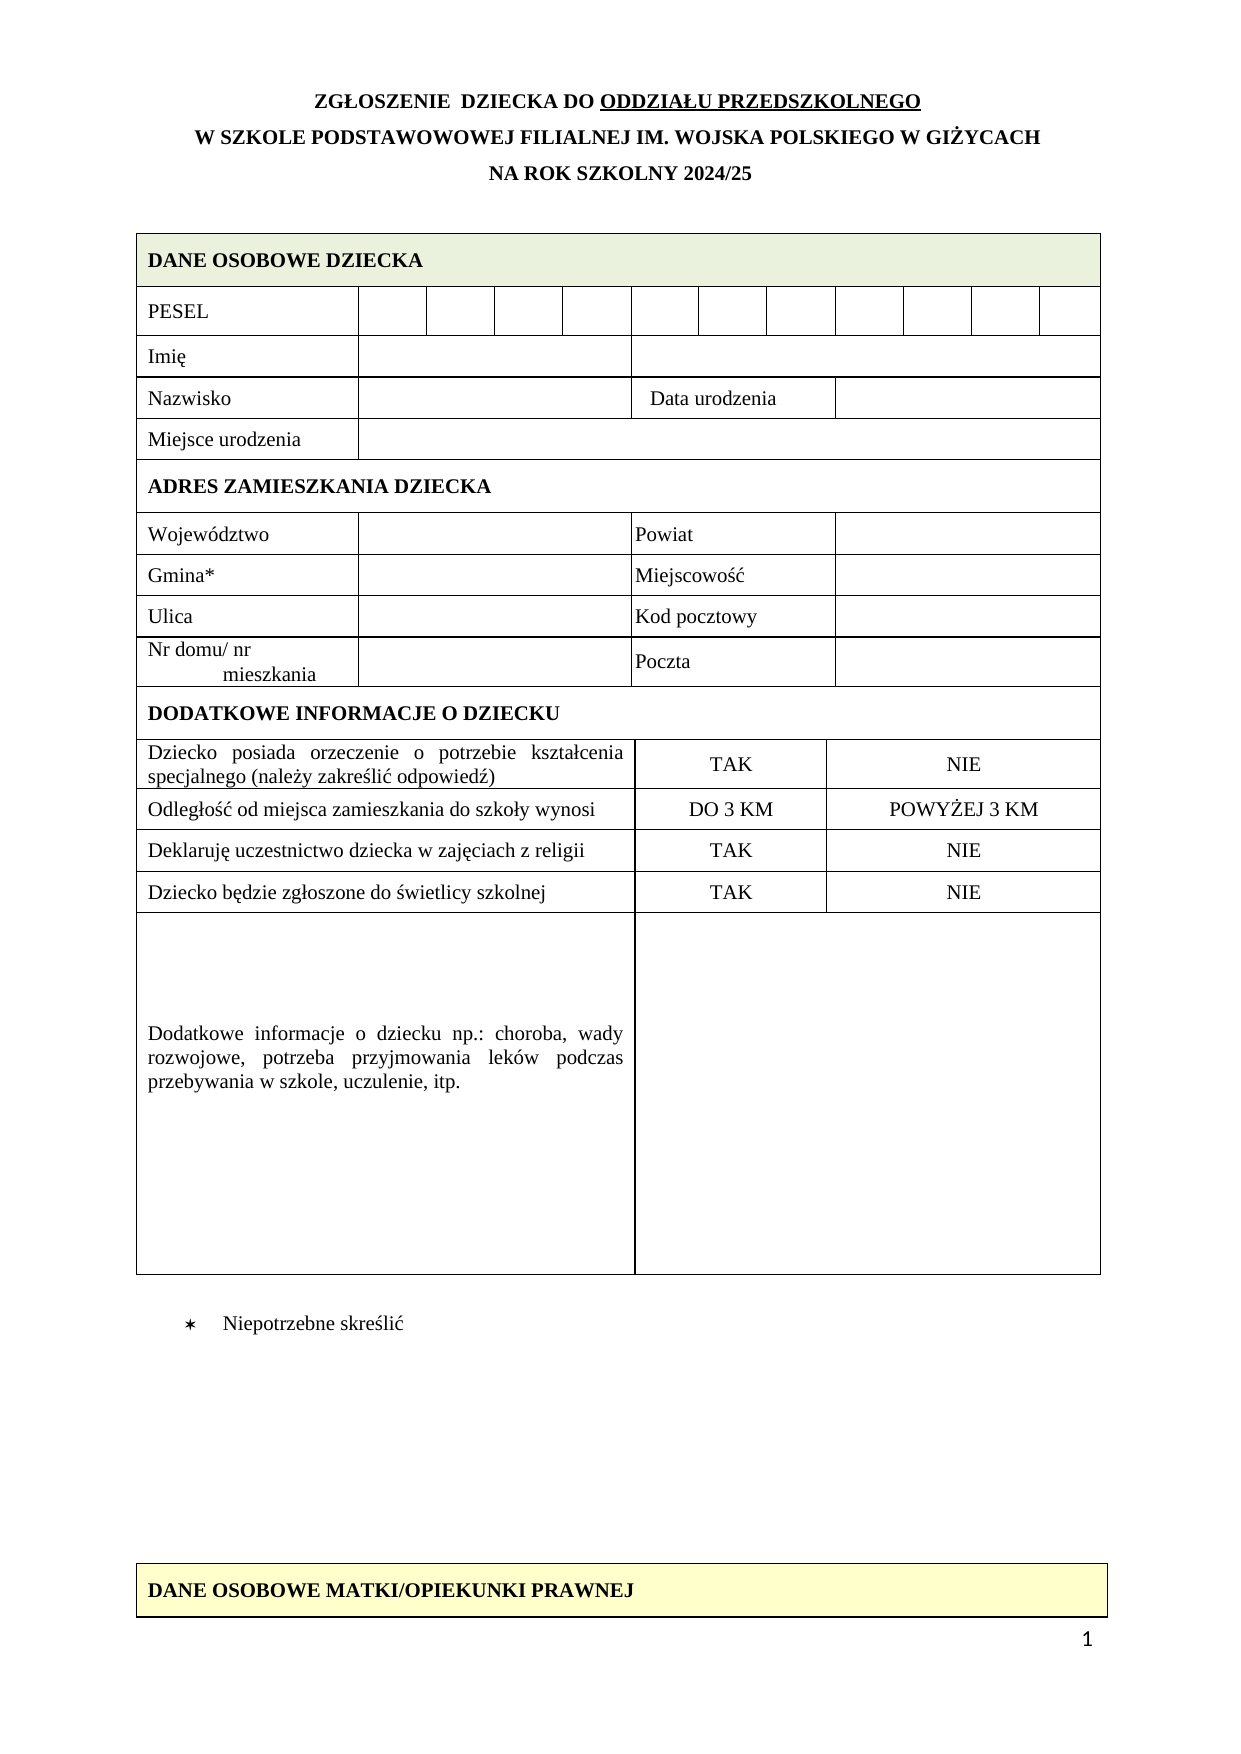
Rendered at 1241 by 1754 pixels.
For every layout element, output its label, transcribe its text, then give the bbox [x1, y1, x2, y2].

table_cell [836, 638, 1100, 686]
table_cell DO 3 KM [636, 789, 826, 829]
table_cell [359, 287, 426, 335]
table_cell Nazwisko [137, 378, 358, 418]
table_cell NIE [827, 830, 1100, 871]
table_cell PESEL [137, 287, 358, 335]
table_cell [632, 287, 698, 335]
table_cell NIE [827, 872, 1100, 912]
table_cell Dziecko posiada orzeczenie o potrzebie kształcenia specjalnego (należy zakreślić odpowiedź) [137, 740, 634, 788]
table_cell [836, 287, 903, 335]
table_cell Gmina* [137, 555, 358, 595]
table_cell [836, 513, 1100, 554]
table_cell DODATKOWE INFORMACJE O DZIECKU [137, 687, 1100, 739]
text ZGŁOSZENIE DZIECKA DO ODDZIAŁU PRZEDSZKOLNEGO W SZKOLE PODSTAWOWOWEJ FILIALNEJ IM. WOJSKA POLSKIEGO W GIŻYCACH NA ROK SZKOLNY 2024/25 [148, 89, 1093, 185]
table_cell Poczta [632, 638, 835, 686]
table_cell [904, 287, 971, 335]
table_header DANE OSOBOWE MATKI/OPIEKUNKI PRAWNEJ [137, 1564, 1107, 1616]
table_cell [359, 555, 631, 595]
table_cell [836, 596, 1100, 636]
table_cell [359, 419, 1100, 459]
table_cell TAK [636, 872, 826, 912]
table_cell [636, 913, 1100, 1274]
table_cell Kod pocztowy [632, 596, 835, 636]
table_cell Nr domu/ nr mieszkania [137, 638, 358, 686]
table_cell [1040, 287, 1100, 335]
table_cell Ulica [137, 596, 358, 636]
table_cell TAK [636, 830, 826, 871]
table_cell Województwo [137, 513, 358, 554]
table_cell [632, 336, 1100, 376]
table_cell Miejsce urodzenia [137, 419, 358, 459]
table_cell [359, 638, 631, 686]
table_cell Imię [137, 336, 358, 376]
table_cell [767, 287, 835, 335]
table_cell [972, 287, 1039, 335]
table_cell [359, 513, 631, 554]
table_cell Dziecko będzie zgłoszone do świetlicy szkolnej [137, 872, 634, 912]
table_cell Deklaruję uczestnictwo dziecka w zajęciach z religii [137, 830, 634, 871]
table_cell POWYŻEJ 3 KM [827, 789, 1100, 829]
table_cell Dodatkowe informacje o dziecku np.: choroba, wady rozwojowe, potrzeba przyjmowania leków podczas przebywania w szkole, uczulenie, itp. [137, 913, 634, 1274]
table_cell [359, 336, 631, 376]
table_cell [836, 555, 1100, 595]
table_cell Odległość od miejsca zamieszkania do szkoły wynosi [137, 789, 634, 829]
table_cell [359, 378, 631, 418]
table_cell [836, 378, 1100, 418]
table_cell [563, 287, 631, 335]
table_cell [427, 287, 494, 335]
table_header DANE OSOBOWE DZIECKA [137, 234, 1100, 286]
table_cell ADRES ZAMIESZKANIA DZIECKA [137, 460, 1100, 512]
table_cell Data urodzenia [632, 378, 835, 418]
list Niepotrzebne skreślić [185, 1311, 1093, 1335]
table_cell [359, 596, 631, 636]
table_cell Powiat [632, 513, 835, 554]
table_cell [699, 287, 766, 335]
table_cell [495, 287, 562, 335]
table_cell Miejscowość [632, 555, 835, 595]
table_cell NIE [827, 740, 1100, 788]
table_cell TAK [636, 740, 826, 788]
